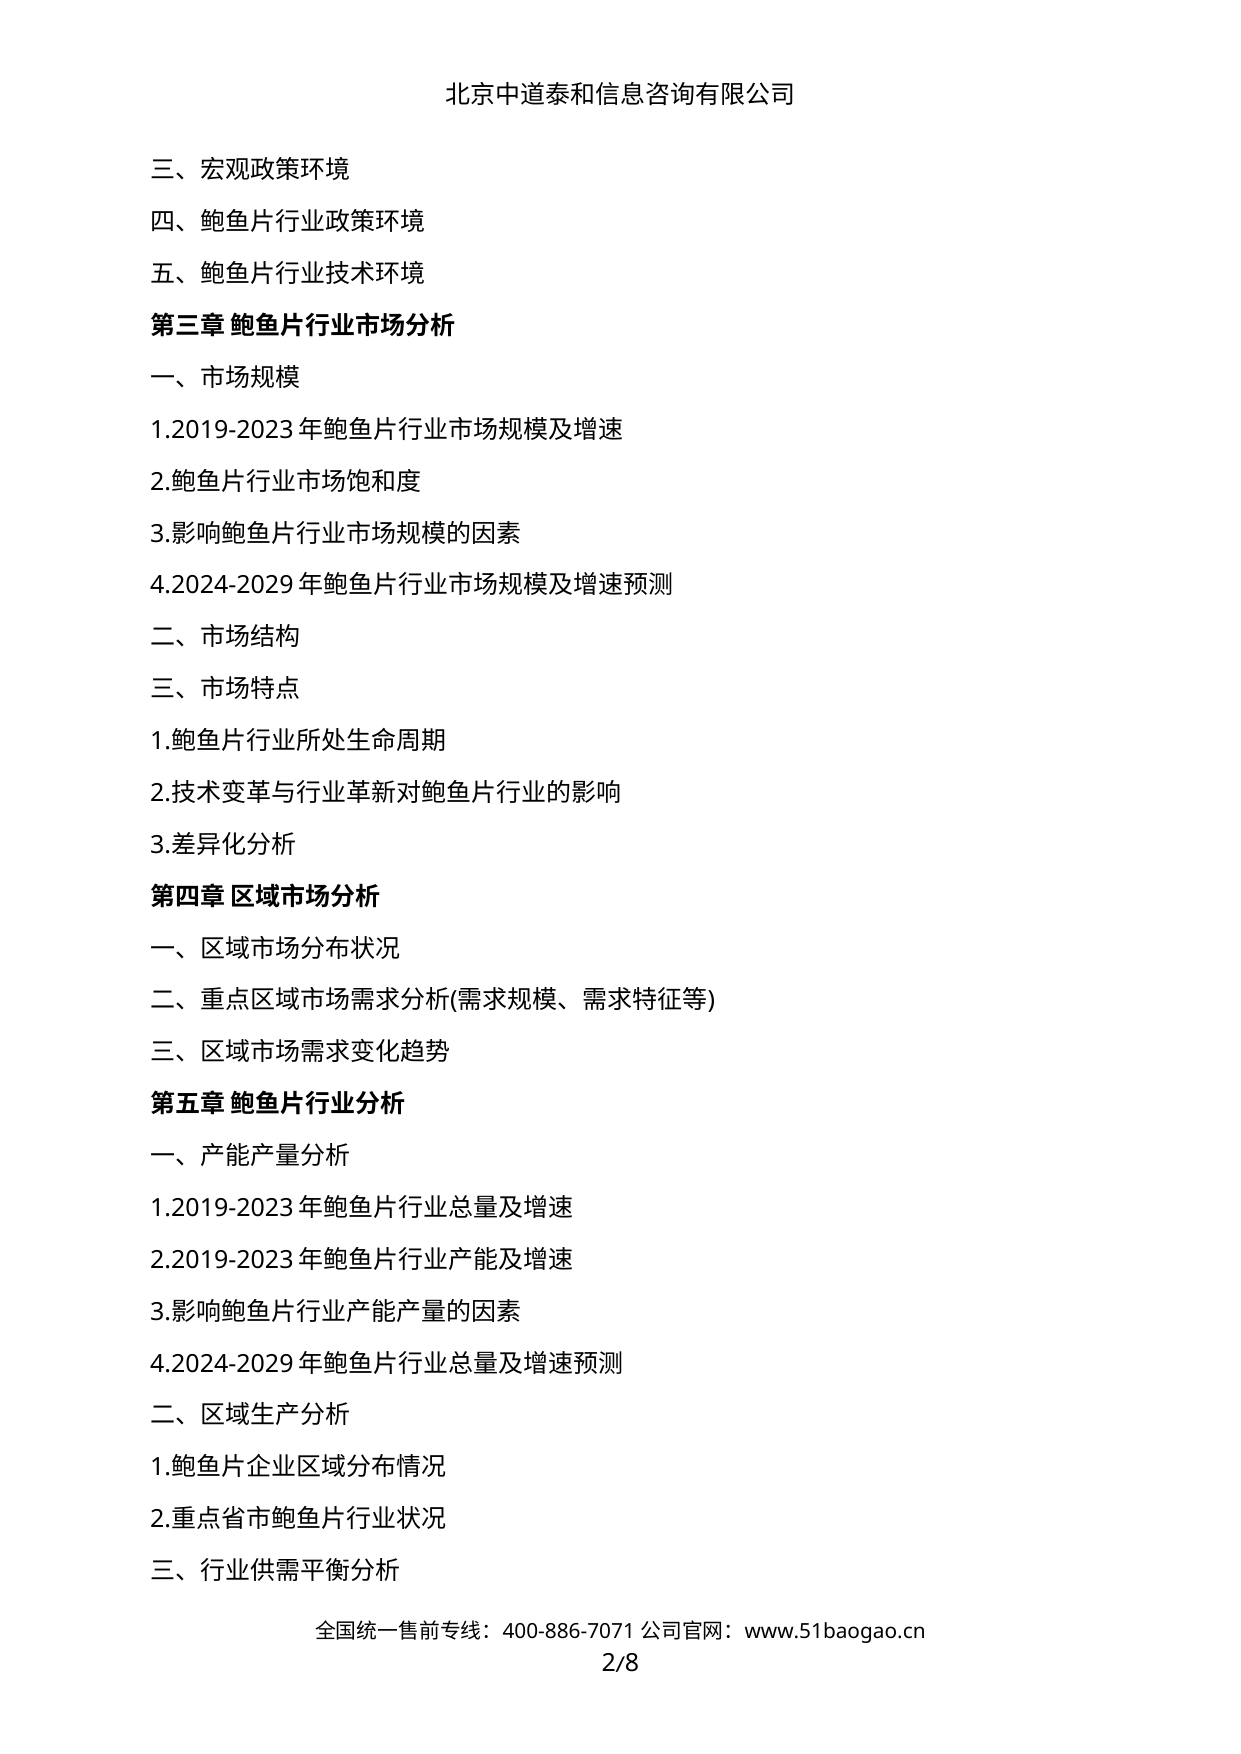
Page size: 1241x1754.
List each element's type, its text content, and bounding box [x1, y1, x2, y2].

text 三、行业供需平衡分析 [150, 1551, 1090, 1587]
text 第三章 鲍鱼片行业市场分析 [150, 306, 1090, 342]
text 2.2019-2023年鲍鱼片行业产能及增速 [150, 1239, 1090, 1276]
text 二、市场结构 [150, 617, 1090, 653]
text 第五章 鲍鱼片行业分析 [150, 1084, 1090, 1120]
text 三、区域市场需求变化趋势 [150, 1032, 1090, 1068]
text 3.影响鲍鱼片行业产能产量的因素 [150, 1291, 1090, 1327]
text 1.鲍鱼片企业区域分布情况 [150, 1447, 1090, 1483]
text 二、区域生产分析 [150, 1395, 1090, 1431]
text 4.2024-2029年鲍鱼片行业总量及增速预测 [150, 1343, 1090, 1379]
text 3.差异化分析 [150, 824, 1090, 861]
text 三、市场特点 [150, 669, 1090, 705]
text 2.鲍鱼片行业市场饱和度 [150, 461, 1090, 497]
text 3.影响鲍鱼片行业市场规模的因素 [150, 513, 1090, 549]
text 2.技术变革与行业革新对鲍鱼片行业的影响 [150, 772, 1090, 809]
text 一、区域市场分布状况 [150, 928, 1090, 964]
text 4.2024-2029年鲍鱼片行业市场规模及增速预测 [150, 565, 1090, 601]
text 二、重点区域市场需求分析(需求规模、需求特征等) [150, 980, 1090, 1016]
text 1.鲍鱼片行业所处生命周期 [150, 721, 1090, 757]
text 三、宏观政策环境 [150, 150, 1090, 186]
text 第四章 区域市场分析 [150, 876, 1090, 912]
text 1.2019-2023年鲍鱼片行业总量及增速 [150, 1187, 1090, 1224]
text 五、鲍鱼片行业技术环境 [150, 254, 1090, 290]
text 四、鲍鱼片行业政策环境 [150, 202, 1090, 238]
text 2.重点省市鲍鱼片行业状况 [150, 1499, 1090, 1535]
text 一、市场规模 [150, 357, 1090, 394]
text 一、产能产量分析 [150, 1136, 1090, 1172]
text 1.2019-2023年鲍鱼片行业市场规模及增速 [150, 409, 1090, 446]
